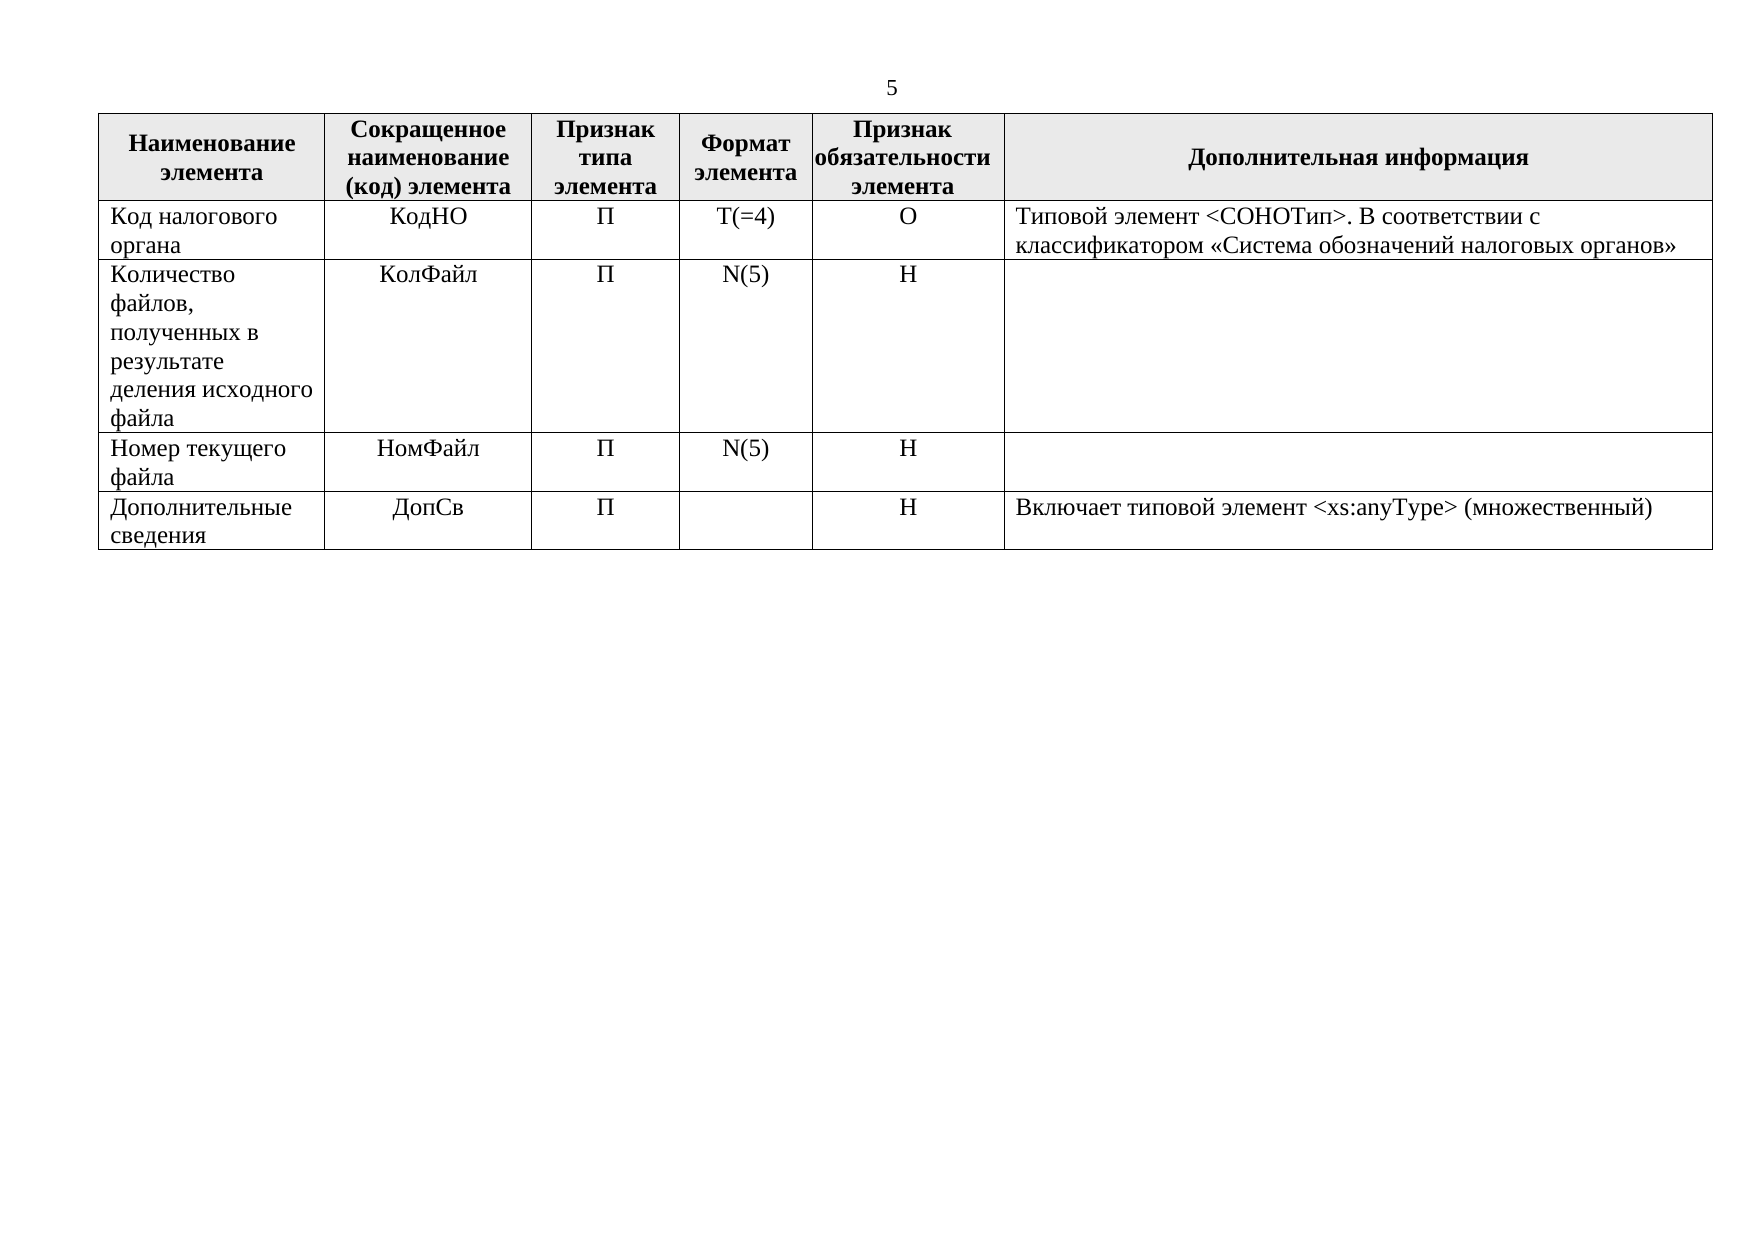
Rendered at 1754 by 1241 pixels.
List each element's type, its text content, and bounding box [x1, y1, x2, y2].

table_cell [680, 492, 812, 549]
table_header Признак типа элемента [532, 114, 679, 200]
table_cell [1005, 260, 1712, 432]
table_cell КолФайл [325, 260, 531, 432]
table_cell Н [813, 492, 1004, 549]
table_cell ДопСв [325, 492, 531, 549]
table_cell О [813, 201, 1004, 258]
table_cell N(5) [680, 260, 812, 432]
table_header Наименование элемента [99, 114, 324, 200]
table_header Формат элемента [680, 114, 812, 200]
table_cell Н [813, 433, 1004, 491]
table_cell Код налогового органа [99, 201, 324, 258]
table_cell Н [813, 260, 1004, 432]
table_cell КодНО [325, 201, 531, 258]
table_cell Типовой элемент <СОНОТип>. В соответствии с классификатором «Система обозначений налоговых органов» [1005, 201, 1712, 258]
table_cell Включает типовой элемент <xs:anyType> (множественный) [1005, 492, 1712, 549]
table_cell [1005, 433, 1712, 491]
table_cell Номер текущего файла [99, 433, 324, 491]
table_cell П [532, 492, 679, 549]
table_header Признак обязательности элемента [813, 114, 1004, 200]
table_cell N(5) [680, 433, 812, 491]
table_cell П [532, 201, 679, 258]
table_cell П [532, 433, 679, 491]
table_header Сокращенное наименование (код) элемента [325, 114, 531, 200]
table_cell П [532, 260, 679, 432]
table_cell T(=4) [680, 201, 812, 258]
table_cell НомФайл [325, 433, 531, 491]
table_cell Количество файлов, полученных в результате деления исходного файла [99, 260, 324, 432]
table_cell Дополнительные сведения [99, 492, 324, 549]
table_header Дополнительная информация [1005, 114, 1712, 200]
